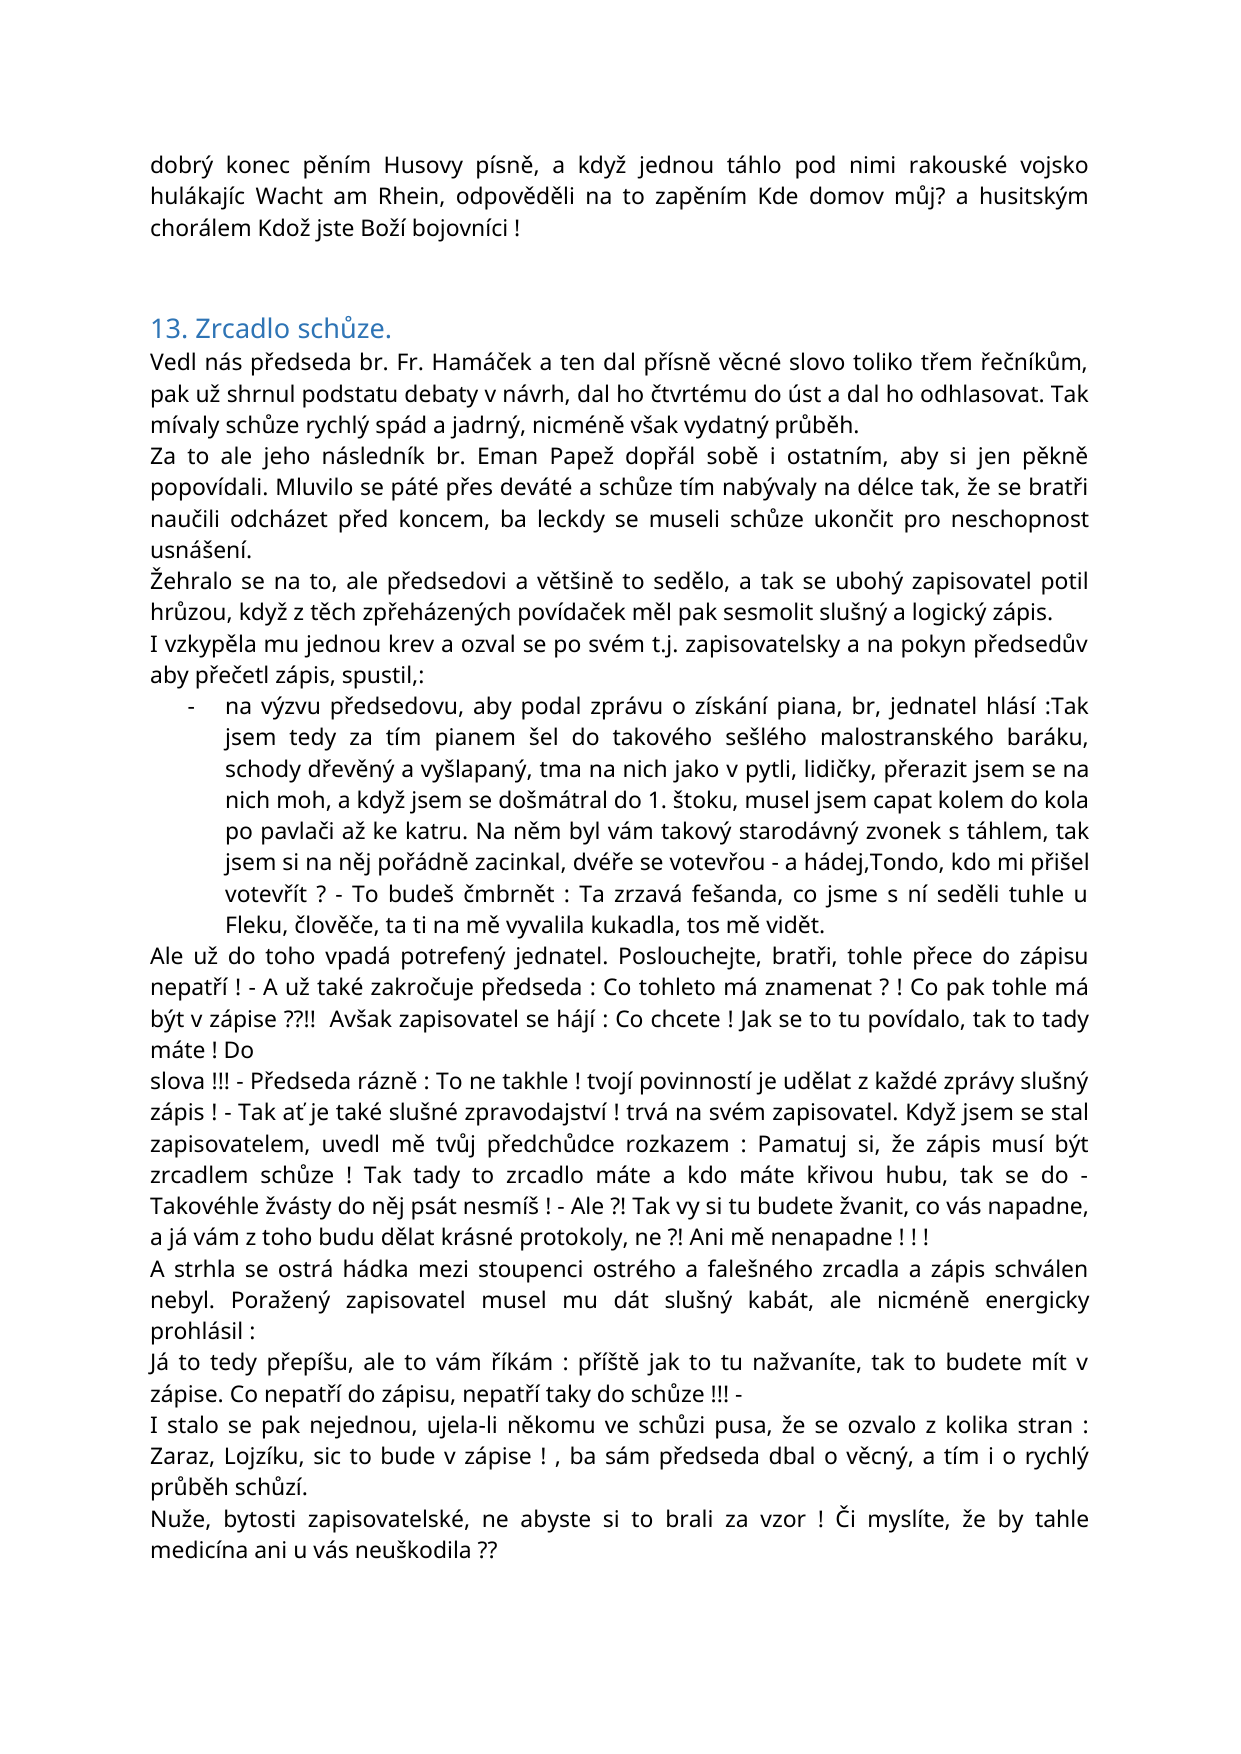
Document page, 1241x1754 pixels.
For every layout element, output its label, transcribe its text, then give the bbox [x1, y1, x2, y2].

text Já to tedy přepíšu, ale to vám říkám : příště jak to tu nažvaníte, tak to budete mít v zápise. Co nepatří do zápisu, nepatří taky do schůze !!! - [150, 1346, 1090, 1409]
text Žehralo se na to, ale předsedovi a většině to sedělo, a tak se ubohý zapisovatel potil hrůzou, když z těch zpřeházených povídaček měl pak sesmolit slušný a logický zápis. [150, 565, 1090, 627]
text Za to ale jeho následník br. Eman Papež dopřál sobě i ostatním, aby si jen pěkně popovídali. Mluvilo se páté přes deváté a schůze tím nabývaly na délce tak, že se bratři naučili odcházet před koncem, ba leckdy se museli schůze ukončit pro neschopnost usnášení. [150, 440, 1090, 565]
text slova !!! - Předseda rázně : To ne takhle ! tvojí povinností je udělat z každé zprávy slušný zápis ! - Tak ať je také slušné zpravodajství ! trvá na svém zapisovatel. Když jsem se stal zapisovatelem, uvedl mě tvůj předchůdce rozkazem : Pamatuj si, že zápis musí být zrcadlem schůze ! Tak tady to zrcadlo máte a kdo máte křivou hubu, tak se do - Takovéhle žvásty do něj psát nesmíš ! - Ale ?! Tak vy si tu budete žvanit, co vás napadne, a já vám z toho budu dělat krásné protokoly, ne ?! Ani mě nenapadne ! ! ! [150, 1065, 1090, 1252]
text Vedl nás předseda br. Fr. Hamáček a ten dal přísně věcné slovo toliko třem řečníkům, pak už shrnul podstatu debaty v návrh, dal ho čtvrtému do úst a dal ho odhlasovat. Tak mívaly schůze rychlý spád a jadrný, nicméně však vydatný průběh. [150, 346, 1090, 440]
text Ale už do toho vpadá potrefený jednatel. Poslouchejte, bratři, tohle přece do zápisu nepatří ! - A už také zakročuje předseda : Co tohleto má znamenat ? ! Co pak tohle má být v zápise ??!! Avšak zapisovatel se hájí : Co chcete ! Jak se to tu povídalo, tak to tady máte ! Do [150, 940, 1090, 1065]
text I stalo se pak nejednou, ujela-li někomu ve schůzi pusa, že se ozvalo z kolika stran : Zaraz, Lojzíku, sic to bude v zápise ! , ba sám předseda dbal o věcný, a tím i o rychlý průběh schůzí. [150, 1409, 1090, 1502]
text Nuže, bytosti zapisovatelské, ne abyste si to brali za vzor ! Či myslíte, že by tahle medicína ani u vás neuškodila ?? [150, 1502, 1090, 1565]
text I vzkypěla mu jednou krev a ozval se po svém t.j. zapisovatelsky a na pokyn předsedův aby přečetl zápis, spustil,: [150, 627, 1090, 690]
list na výzvu předsedovu, aby podal zprávu o získání piana, br, jednatel hlásí :Tak jsem tedy za tím pianem šel do takového sešlého malostranského baráku, schody dřevěný a vyšlapaný, tma na nich jako v pytli, lidičky, přerazit jsem se na nich moh, a když jsem se došmátral do 1. štoku, musel jsem capat kolem do kola po pavlači až ke katru. Na něm byl vám takový starodávný zvonek s táhlem, tak jsem si na něj pořádně zacinkal, dvéře se votevřou - a hádej,Tondo, kdo mi přišel votevřít ? - To budeš čmbrnět : Ta zrzavá fešanda, co jsme s ní seděli tuhle u Fleku, člověče, ta ti na mě vyvalila kukadla, tos mě vidět. [187, 690, 1090, 940]
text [150, 149, 1090, 243]
subtitle 13. Zrcadlo schůze. [150, 309, 1090, 346]
text A strhla se ostrá hádka mezi stoupenci ostrého a falešného zrcadla a zápis schválen nebyl. Poražený zapisovatel musel mu dát slušný kabát, ale nicméně energicky prohlásil : [150, 1252, 1090, 1346]
